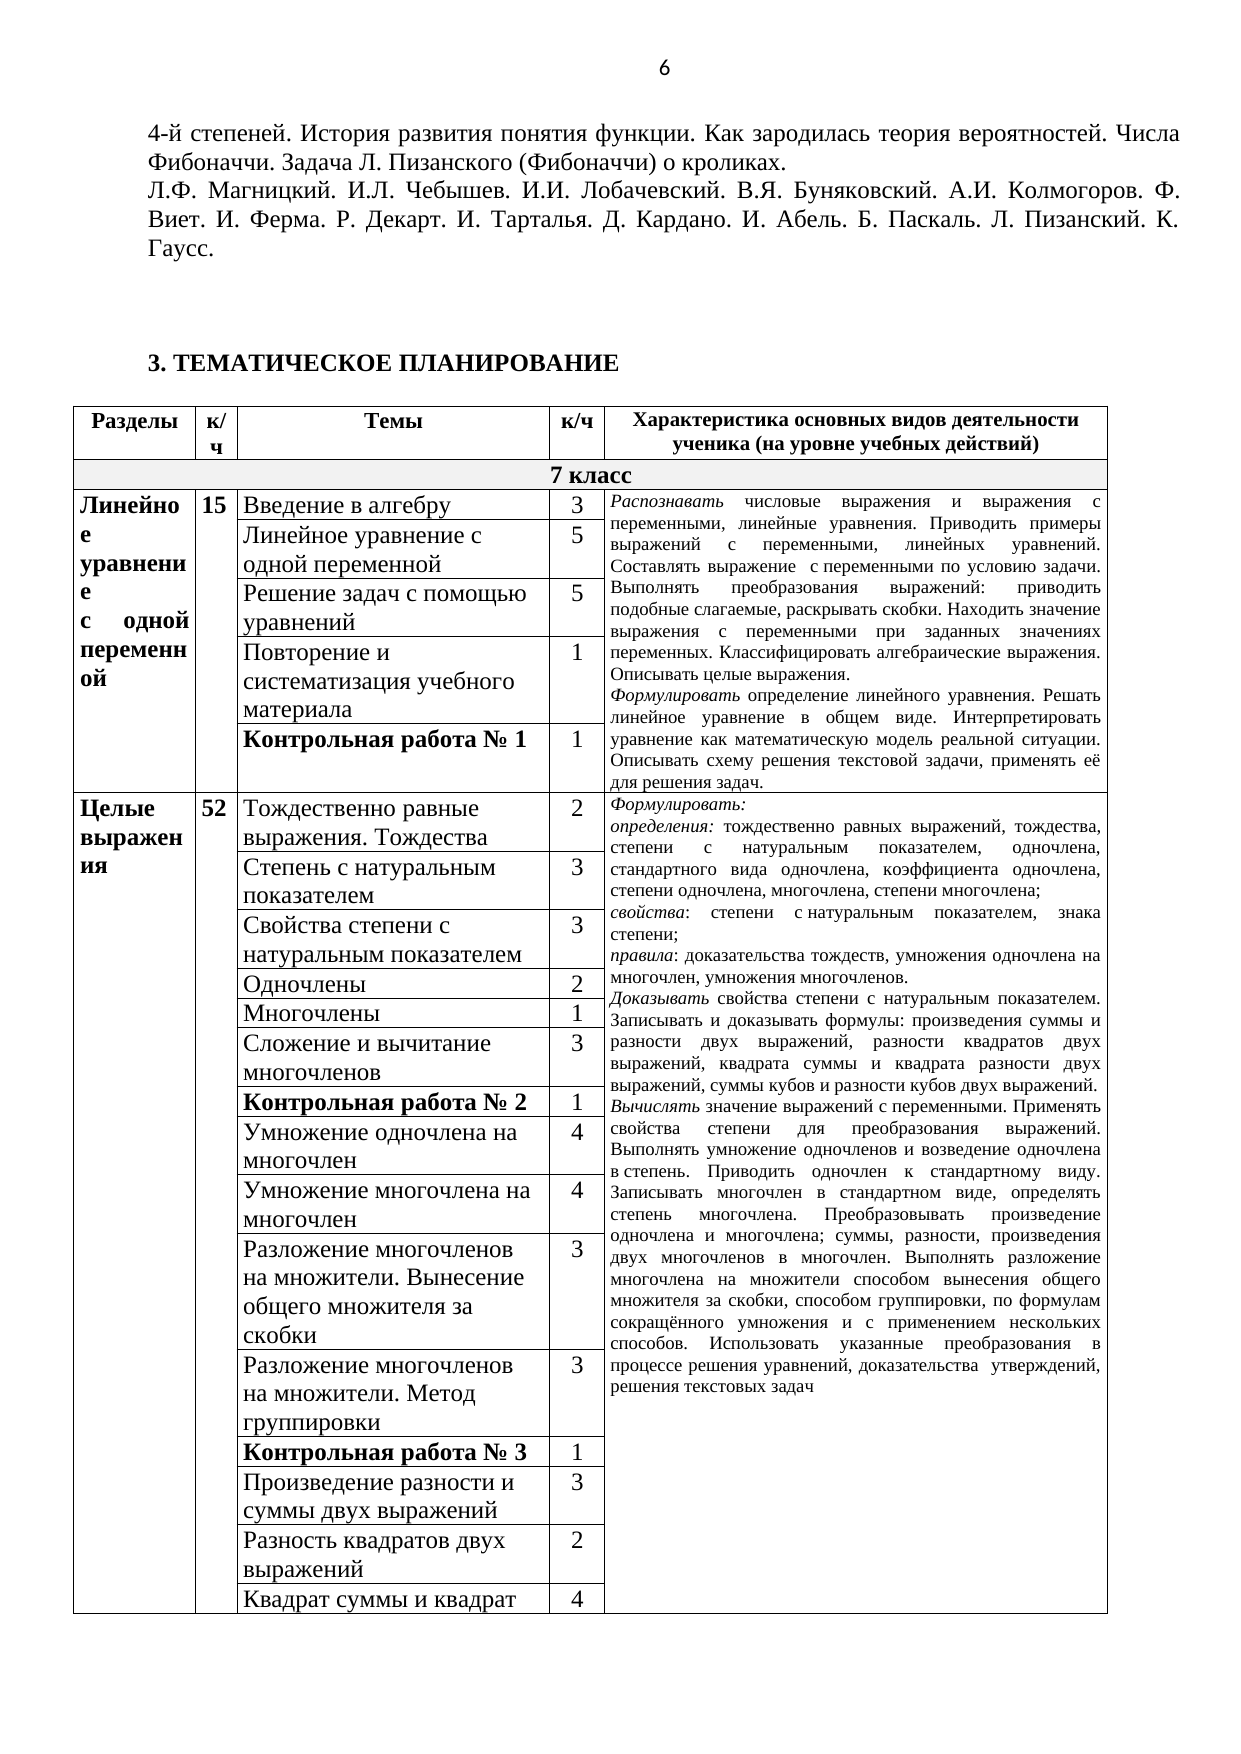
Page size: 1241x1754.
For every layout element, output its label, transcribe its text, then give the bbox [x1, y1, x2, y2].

table_cell 15 [196, 490, 237, 792]
table_cell 3 [550, 852, 604, 909]
text 3. ТЕМАТИЧЕСКОЕ ПЛАНИРОВАНИЕ [148, 348, 1181, 377]
table_cell 2 [550, 1525, 604, 1583]
table_cell 1 [550, 999, 604, 1027]
table_cell Линейное уравнение с одной переменной [238, 520, 549, 577]
table_cell Повторение и систематизация учебного материала [238, 637, 549, 723]
table_cell Свойства степени с натуральным показателем [238, 910, 549, 968]
table_cell 7 класс [74, 460, 1107, 489]
table_cell Распознавать числовые выражения и выражения с переменными, линейные уравнения. Приводить примеры выражений с переменными, линейных уравнений. Составлять выражение с переменными по условию задачи. Выполнять преобразования выражений: приводить подобные слагаемые, раскрывать скобки. Находить значение выражения с переменными при заданных значениях переменных. Классифицировать алгебраические выражения. Описывать целые выражения. Формулировать определение линейного уравнения. Решать линейное уравнение в общем виде. Интерпретировать уравнение как математическую модель реальной ситуации. Описывать схему решения текстовой задачи, применять её для решения задач. [605, 490, 1107, 792]
table_cell 3 [550, 1350, 604, 1436]
table_cell Разность квадратов двух выражений [238, 1525, 549, 1583]
table_header к/ч [196, 407, 237, 459]
table_cell Умножение многочлена на многочлен [238, 1175, 549, 1233]
table_cell 4 [550, 1117, 604, 1174]
table_cell 3 [550, 1467, 604, 1524]
text Л.Ф. Магницкий. И.Л. Чебышев. И.И. Лобачевский. В.Я. Буняковский. А.И. Колмогоров. Ф. Виет. И. Ферма. Р. Декарт. И. Тарталья. Д. Кардано. И. Абель. Б. Паскаль. Л. Пизанский. К. Гаусс. [148, 176, 1181, 262]
table_header к/ч [550, 407, 604, 459]
table_cell 4 [550, 1175, 604, 1233]
table_cell 3 [550, 1234, 604, 1349]
table_cell 1 [550, 724, 604, 792]
table_cell 1 [550, 1437, 604, 1466]
table_cell 5 [550, 520, 604, 577]
table_cell Произведение разности и суммы двух выражений [238, 1467, 549, 1524]
table_cell Целые выражения [74, 793, 195, 1613]
table_cell Разложение многочленов на множители. Метод группировки [238, 1350, 549, 1436]
table_cell 52 [196, 793, 237, 1613]
table_cell 3 [550, 490, 604, 519]
table_cell 3 [550, 1028, 604, 1086]
table_cell Формулировать: определения: тождественно равных выражений, тождества, степени с натуральным показателем, одночлена, стандартного вида одночлена, коэффициента одночлена, степени одночлена, многочлена, степени многочлена; свойства: степени с натуральным показателем, знака степени; правила: доказательства тождеств, умножения одночлена на многочлен, умножения многочленов. Доказывать свойства степени с натуральным показателем. Записывать и доказывать формулы: произведения суммы и разности двух выражений, разности квадратов двух выражений, квадрата суммы и квадрата разности двух выражений, суммы кубов и разности кубов двух выражений. Вычислять значение выражений с переменными. Применять свойства степени для преобразования выражений. Выполнять умножение одночленов и возведение одночлена в степень. Приводить одночлен к стандартному виду. Записывать многочлен в стандартном виде, определять степень многочлена. Преобразовывать произведение одночлена и многочлена; суммы, разности, произведения двух многочленов в многочлен. Выполнять разложение многочлена на множители способом вынесения общего множителя за скобки, способом группировки, по формулам сокращённого умножения и с применением нескольких способов. Использовать указанные преобразования в процессе решения уравнений, доказательства утверждений, решения текстовых задач [605, 793, 1107, 1613]
table_cell Разложение многочленов на множители. Вынесение общего множителя за скобки [238, 1234, 549, 1349]
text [148, 118, 1181, 176]
table_cell 2 [550, 969, 604, 997]
table_header Темы [238, 407, 549, 459]
table_header Разделы [74, 407, 195, 459]
table_cell Многочлены [238, 999, 549, 1027]
table_cell 4 [550, 1584, 604, 1613]
table_cell Линейное уравнение с одной переменной [74, 490, 195, 792]
table_cell Умножение одночлена на многочлен [238, 1117, 549, 1174]
table_cell Сложение и вычитание многочленов [238, 1028, 549, 1086]
table_cell Одночлены [238, 969, 549, 997]
table_cell 1 [550, 1087, 604, 1116]
table_cell Контрольная работа № 3 [238, 1437, 549, 1466]
table_header Характеристика основных видов деятельности ученика (на уровне учебных действий) [605, 407, 1107, 459]
table_cell Контрольная работа № 2 [238, 1087, 549, 1116]
table_cell Введение в алгебру [238, 490, 549, 519]
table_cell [238, 1584, 549, 1613]
table_cell Решение задач с помощью уравнений [238, 579, 549, 636]
table_cell 5 [550, 579, 604, 636]
table_cell 3 [550, 910, 604, 968]
table_cell 1 [550, 637, 604, 723]
table_cell Степень с натуральным показателем [238, 852, 549, 909]
table_cell 2 [550, 793, 604, 851]
table_cell Тождественно равные выражения. Тождества [238, 793, 549, 851]
table_cell Контрольная работа № 1 [238, 724, 549, 792]
